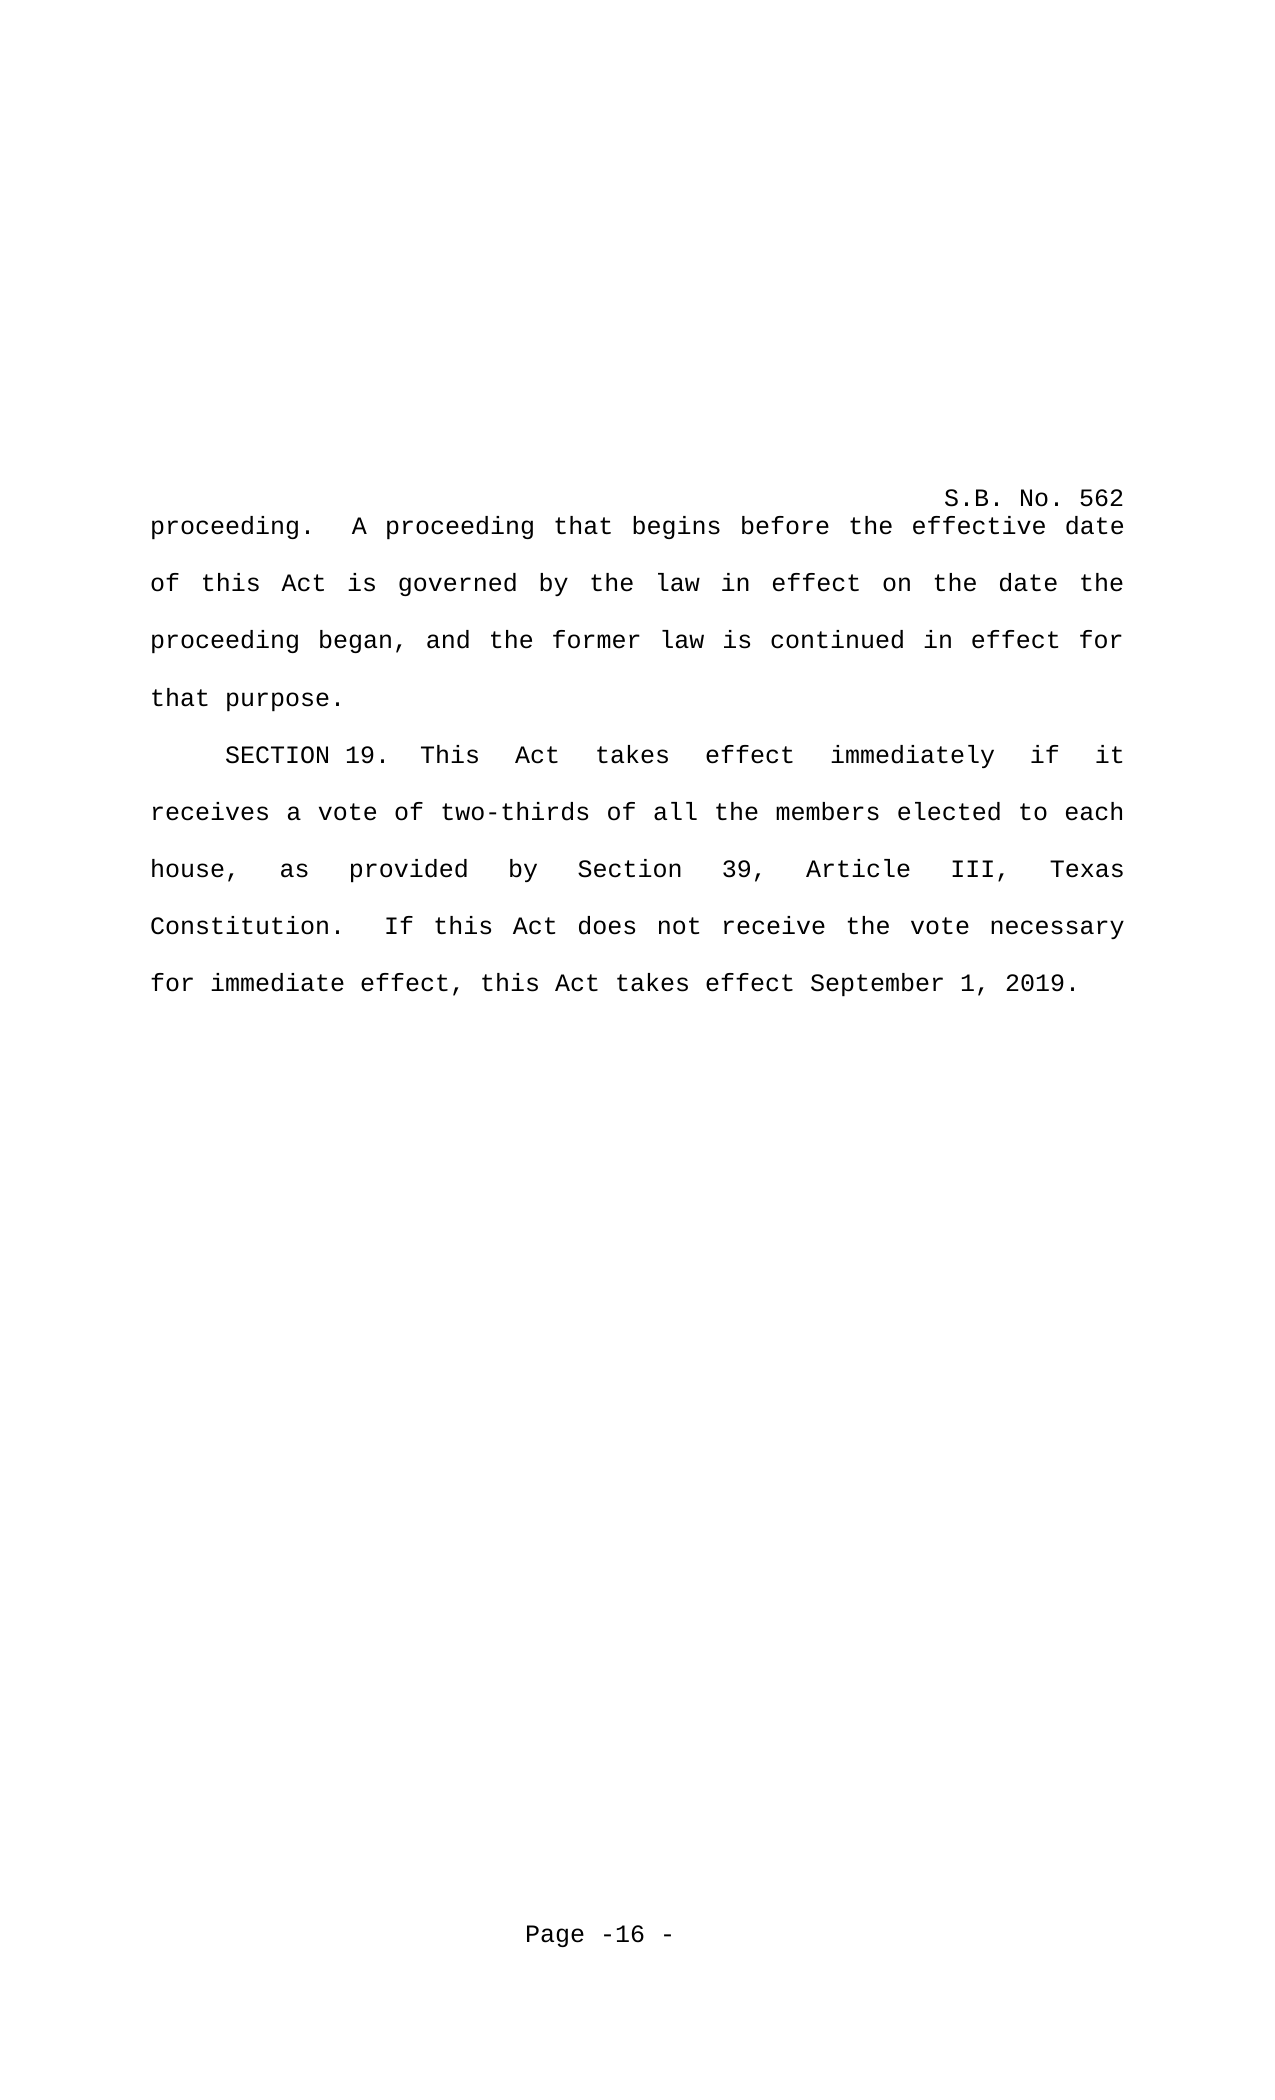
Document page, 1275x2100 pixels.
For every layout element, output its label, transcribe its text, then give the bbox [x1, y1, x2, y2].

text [150, 514, 1125, 713]
text SECTION 19. This Act takes effect immediately if it receives a vote of two-thirds of all the members elected to each house, as provided by Section 39, Article III, Texas Constitution. If this Act does not receive the vote necessary for immediate effect, this Act takes effect September 1, 2019. [150, 742, 1125, 999]
